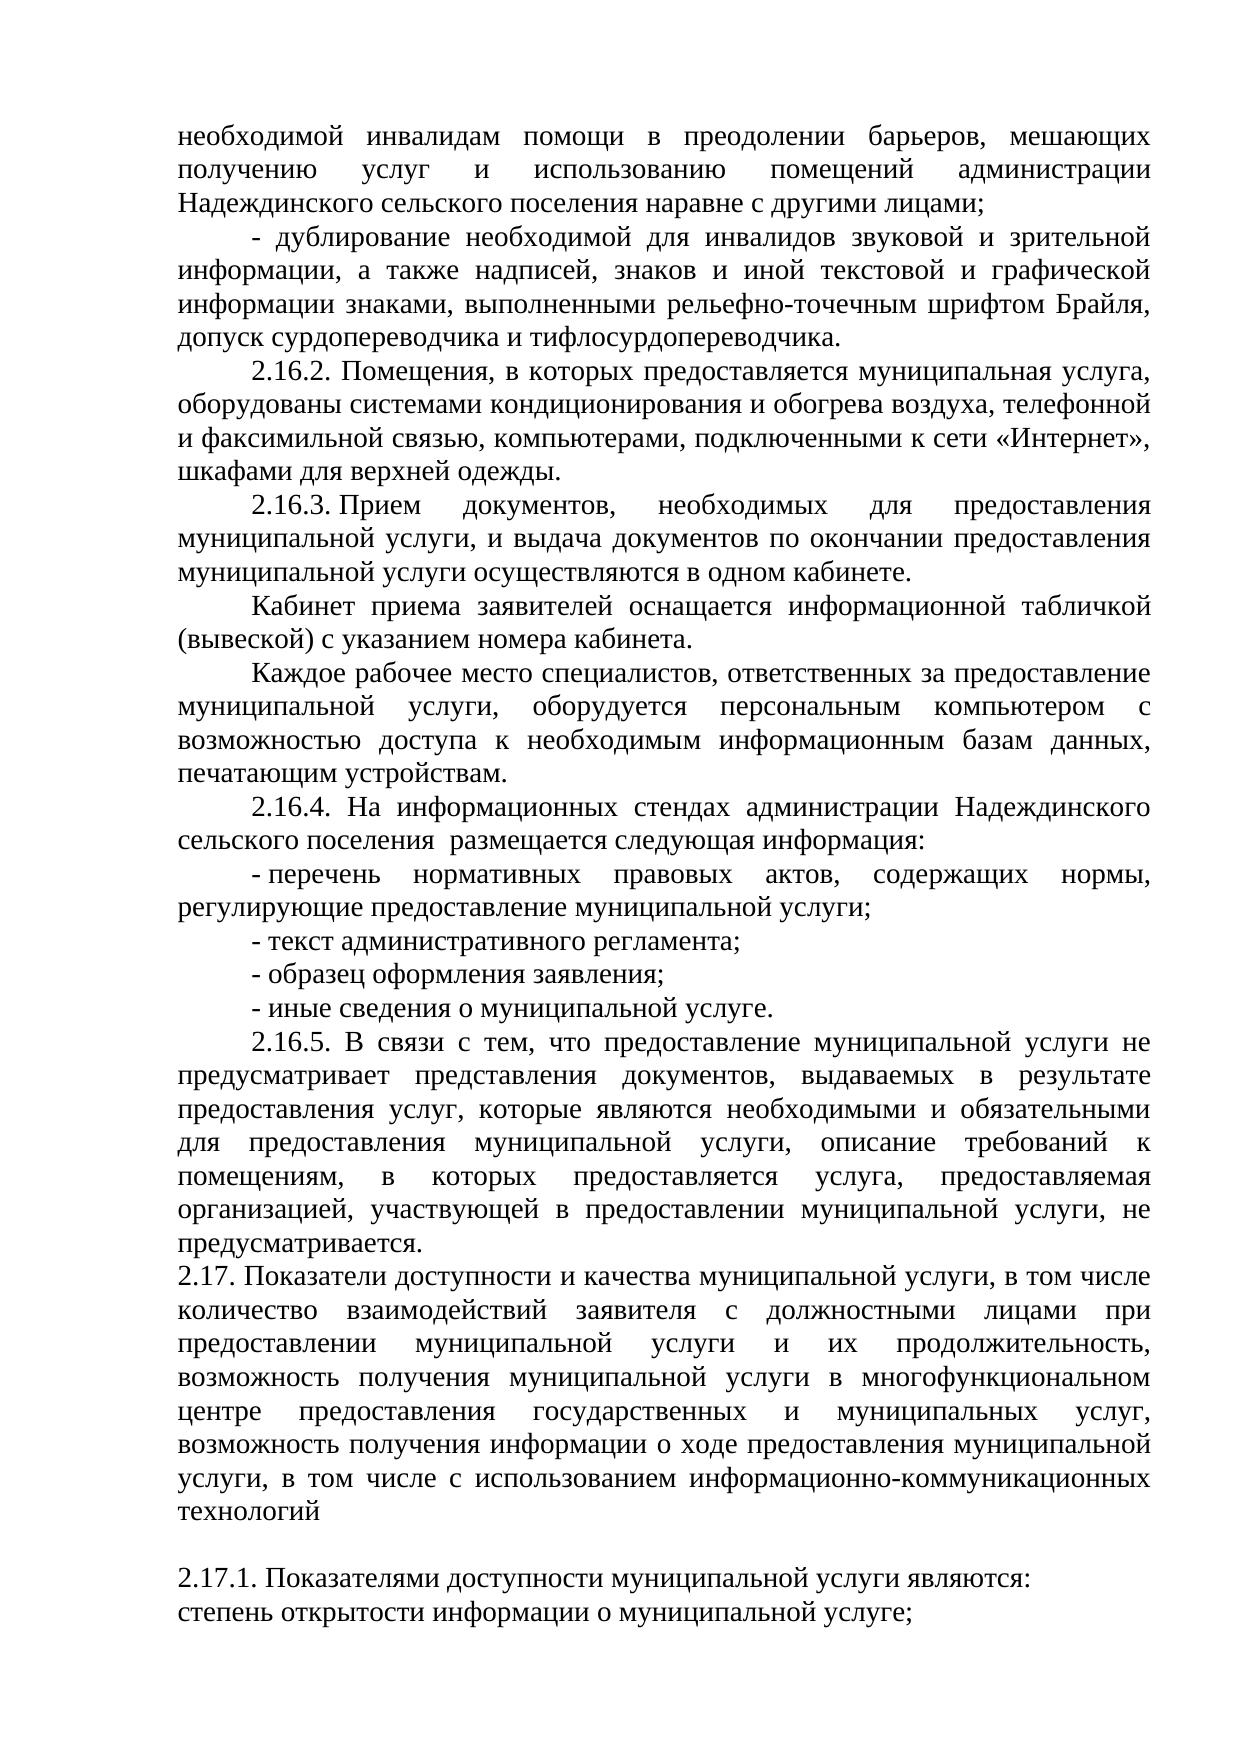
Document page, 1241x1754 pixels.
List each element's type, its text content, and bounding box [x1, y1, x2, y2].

text 2.16.5. В связи с тем, что предоставление муниципальной услуги не предусматривает представления документов, выдаваемых в результате предоставления услуг, которые являются необходимыми и обязательными для предоставления муниципальной услуги, описание требований к помещениям, в которых предоставляется услуга, предоставляемая организацией, участвующей в предоставлении муниципальной услуги, не предусматривается. [177, 1024, 1152, 1258]
text Кабинет приема заявителей оснащается информационной табличкой (вывеской) с указанием номера кабинета. [177, 588, 1152, 655]
text - образец оформления заявления; [177, 957, 1152, 990]
text 2.17. Показатели доступности и качества муниципальной услуги, в том числе количество взаимодействий заявителя с должностными лицами при предоставлении муниципальной услуги и их продолжительность, возможность получения муниципальной услуги в многофункциональном центре предоставления государственных и муниципальных услуг, возможность получения информации о ходе предоставления муниципальной услуги, в том числе с использованием информационно-коммуникационных технологий [177, 1258, 1152, 1527]
text 2.17.1. Показателями доступности муниципальной услуги являются: [177, 1560, 1152, 1594]
text - иные сведения о муниципальной услуге. [177, 990, 1152, 1024]
text - перечень нормативных правовых актов, содержащих нормы, регулирующие предоставление муниципальной услуги; [177, 856, 1152, 923]
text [177, 118, 1152, 219]
text 2.16.3. Прием документов, необходимых для предоставления муниципальной услуги, и выдача документов по окончании предоставления муниципальной услуги осуществляются в одном кабинете. [177, 487, 1152, 588]
text - дублирование необходимой для инвалидов звуковой и зрительной информации, а также надписей, знаков и иной текстовой и графической информации знаками, выполненными рельефно-точечным шрифтом Брайля, допуск сурдопереводчика и тифлосурдопереводчика. [177, 219, 1152, 353]
text 2.16.2. Помещения, в которых предоставляется муниципальная услуга, оборудованы системами кондиционирования и обогрева воздуха, телефонной и факсимильной связью, компьютерами, подключенными к сети «Интернет», шкафами для верхней одежды. [177, 353, 1152, 487]
text 2.16.4. На информационных стендах администрации Надеждинского сельского поселения размещается следующая информация: [177, 789, 1152, 856]
text - текст административного регламента; [177, 923, 1152, 957]
text Каждое рабочее место специалистов, ответственных за предоставление муниципальной услуги, оборудуется персональным компьютером с возможностью доступа к необходимым информационным базам данных, печатающим устройствам. [177, 655, 1152, 789]
text степень открытости информации о муниципальной услуге; [177, 1594, 1152, 1627]
